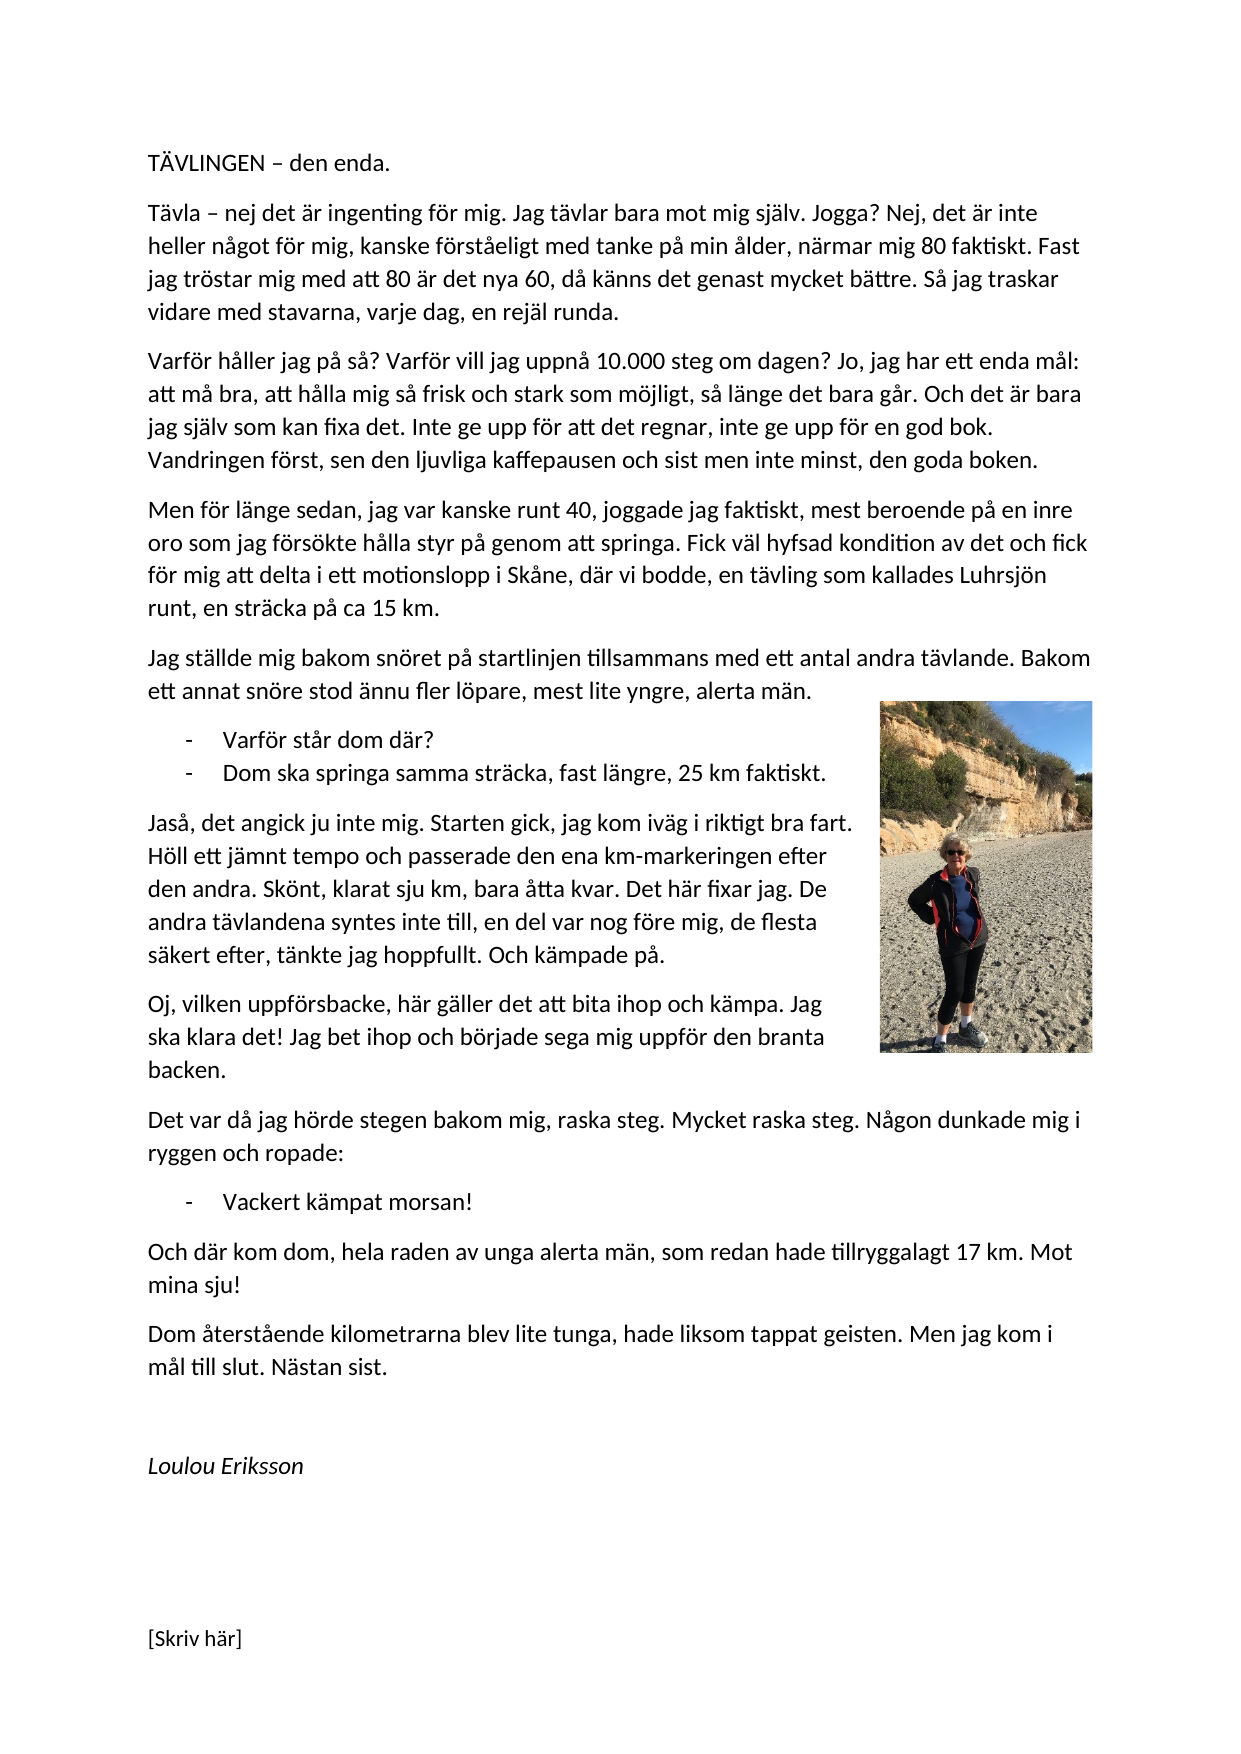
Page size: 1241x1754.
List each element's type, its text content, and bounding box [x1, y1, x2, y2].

text Tävla – nej det är ingenting för mig. Jag tävlar bara mot mig själv. Jogga? Nej, det är inte heller något för mig, kanske förståeligt med tanke på min ålder, närmar mig 80 faktiskt. Fast jag tröstar mig med att 80 är det nya 60, då känns det genast mycket bättre. Så jag traskar vidare med stavarna, varje dag, en rejäl runda. [148, 197, 1093, 326]
text Men för länge sedan, jag var kanske runt 40, joggade jag faktiskt, mest beroende på en inre oro som jag försökte hålla styr på genom att springa. Fick väl hyfsad kondition av det och fick för mig att delta i ett motionslopp i Skåne, där vi bodde, en tävling som kallades Luhrsjön runt, en sträcka på ca 15 km. [148, 494, 1093, 623]
text Dom återstående kilometrarna blev lite tunga, hade liksom tappat geisten. Men jag kom i mål till slut. Nästan sist. [148, 1318, 1093, 1382]
text Och där kom dom, hela raden av unga alerta män, som redan hade tillryggalagt 17 km. Mot mina sju! [148, 1236, 1093, 1299]
text Oj, vilken uppförsbacke, här gäller det att bita ihop och kämpa. Jag ska klara det! Jag bet ihop och började sega mig uppför den branta backen. [148, 988, 1093, 1085]
list Varför står dom där? [185, 725, 879, 755]
text TÄVLINGEN – den enda. [148, 148, 1093, 178]
picture [879, 701, 1093, 1053]
text Jag ställde mig bakom snöret på startlinjen tillsammans med ett antal andra tävlande. Bakom ett annat snöre stod ännu fler löpare, mest lite yngre, alerta män. [148, 642, 1093, 706]
text Jaså, det angick ju inte mig. Starten gick, jag kom iväg i riktigt bra fart. Höll ett jämnt tempo och passerade den ena km-markeringen efter den andra. Skönt, klarat sju km, bara åtta kvar. Det här fixar jag. De andra tävlandena syntes inte till, en del var nog före mig, de flesta säkert efter, tänkte jag hoppfullt. Och kämpade på. [148, 807, 879, 969]
text Varför håller jag på så? Varför vill jag uppnå 10.000 steg om dagen? Jo, jag har ett enda mål: att må bra, att hålla mig så frisk och stark som möjligt, så länge det bara går. Och det är bara jag själv som kan fixa det. Inte ge upp för att det regnar, inte ge upp för en god bok. Vandringen först, sen den ljuvliga kaffepausen och sist men inte minst, den goda boken. [148, 346, 1093, 475]
text Det var då jag hörde stegen bakom mig, raska steg. Mycket raska steg. Någon dunkade mig i ryggen och ropade: [148, 1104, 1093, 1167]
text Loulou Eriksson [148, 1451, 1093, 1481]
list Vackert kämpat morsan! [185, 1186, 1093, 1217]
list Dom ska springa samma sträcka, fast längre, 25 km faktiskt. [185, 758, 879, 788]
